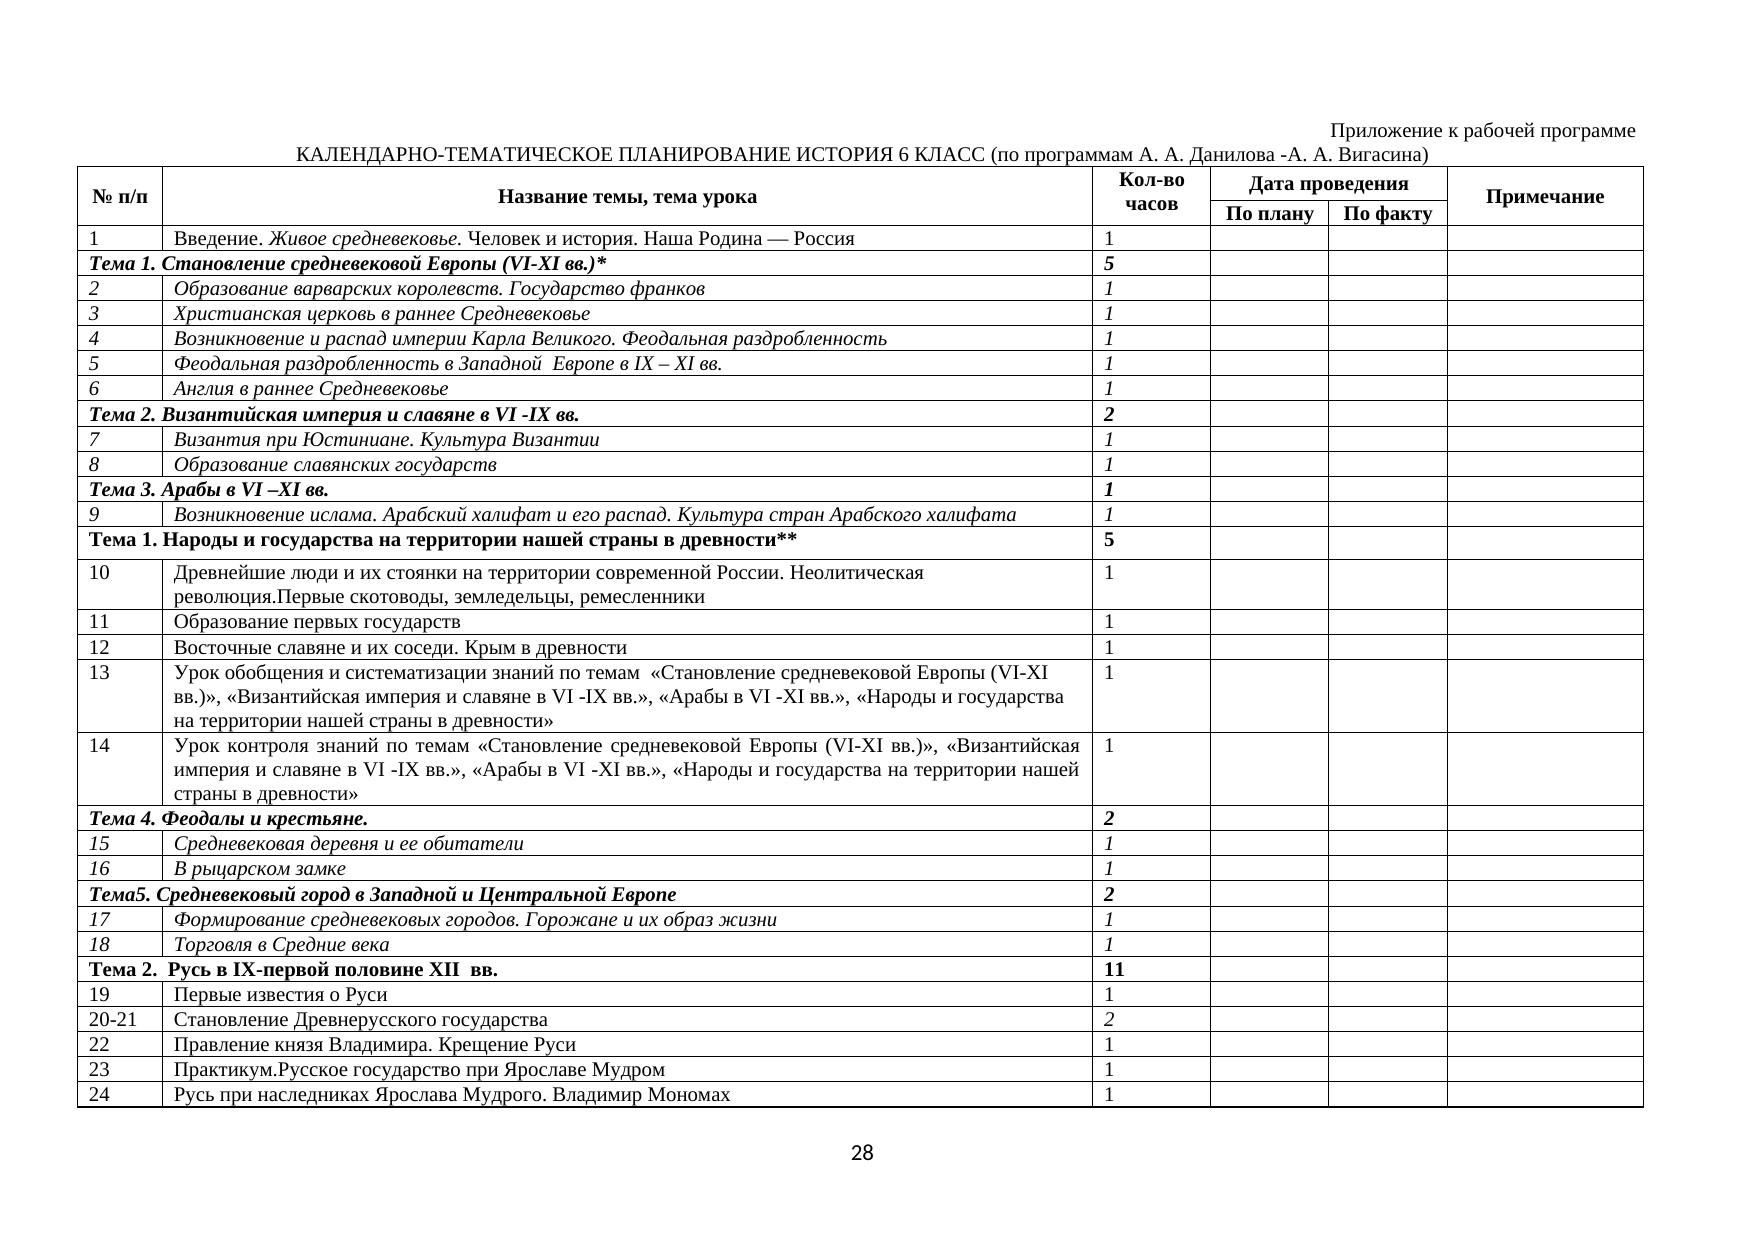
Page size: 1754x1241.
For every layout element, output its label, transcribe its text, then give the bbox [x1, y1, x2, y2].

table_cell 6 [78, 376, 162, 400]
table_cell [1448, 806, 1643, 830]
table_cell [1329, 376, 1447, 400]
table_header № п/п [78, 167, 162, 225]
table_cell [1211, 1082, 1328, 1106]
table_cell 1 [1093, 932, 1210, 956]
table_cell В рыцарском замке [163, 856, 1092, 880]
table_cell 15 [78, 831, 162, 855]
table_cell [1211, 733, 1328, 805]
table_cell [1211, 635, 1328, 659]
table_cell [1329, 881, 1447, 906]
table_cell [1329, 251, 1447, 275]
table_cell Феодальная раздробленность в Западной Европе в IX – XI вв. [163, 351, 1092, 375]
table_cell 19 [78, 982, 162, 1006]
table_cell [1329, 907, 1447, 931]
table_cell [1448, 326, 1643, 350]
table_cell [1448, 635, 1643, 659]
table_cell 22 [78, 1032, 162, 1056]
table_cell Введение. Живое средневековье. Человек и история. Наша Родина — Россия [163, 226, 1092, 250]
table_cell 5 [1093, 527, 1210, 559]
table_cell [1448, 957, 1643, 981]
table_cell 2 [1093, 401, 1210, 426]
table_cell Урок обобщения и систематизации знаний по темам «Становление средневековой Европы (VI-XI вв.)», «Византийская империя и славяне в VI -IX вв.», «Арабы в VI -XI вв.», «Народы и государства на территории нашей страны в древности» [163, 660, 1092, 732]
table_cell [1211, 401, 1328, 426]
table_cell [1329, 957, 1447, 981]
table_cell 1 [1093, 733, 1210, 805]
table_cell 1 [1093, 502, 1210, 526]
table_cell [1448, 1032, 1643, 1056]
table_cell Тема 2. Византийская империя и славяне в VI -IX вв. [78, 401, 1092, 426]
table_cell Образование славянских государств [163, 452, 1092, 476]
table_cell 18 [78, 932, 162, 956]
table_cell [1448, 856, 1643, 880]
table_cell [1448, 452, 1643, 476]
table_cell [1211, 907, 1328, 931]
table_cell [1211, 301, 1328, 325]
table_cell [1448, 401, 1643, 426]
table_cell Практикум.Русское государство при Ярославе Мудром [163, 1057, 1092, 1081]
table_cell [1329, 326, 1447, 350]
table_cell Возникновение и распад империи Карла Великого. Феодальная раздробленность [163, 326, 1092, 350]
table_cell 11 [78, 610, 162, 633]
table_cell [1211, 957, 1328, 981]
table_cell [1211, 856, 1328, 880]
table_cell [1211, 881, 1328, 906]
table_cell 1 [1093, 560, 1210, 608]
table_cell [1448, 932, 1643, 956]
table_cell [1329, 502, 1447, 526]
table_header Дата проведения [1211, 167, 1447, 199]
table_cell 1 [78, 226, 162, 250]
table_cell Древнейшие люди и их стоянки на территории современной России. Неолитическая революция.Первые скотоводы, земледельцы, ремесленники [163, 560, 1092, 608]
table_cell [1329, 477, 1447, 501]
table_cell [1211, 610, 1328, 633]
table_cell [1211, 376, 1328, 400]
table_cell Византия при Юстиниане. Культура Византии [163, 427, 1092, 451]
table_cell [1329, 1032, 1447, 1056]
table_cell 5 [78, 351, 162, 375]
table_cell 14 [78, 733, 162, 805]
table_cell [1448, 660, 1643, 732]
table_cell По факту [1329, 201, 1447, 225]
table_cell [1329, 660, 1447, 732]
table_cell [1329, 856, 1447, 880]
table_cell 11 [1093, 957, 1210, 981]
table_cell [1448, 427, 1643, 451]
table_cell 1 [1093, 452, 1210, 476]
table_cell [1329, 806, 1447, 830]
table_cell [1448, 982, 1643, 1006]
table_cell Первые известия о Руси [163, 982, 1092, 1006]
table_cell 1 [1093, 856, 1210, 880]
table_cell [1448, 251, 1643, 275]
table_cell [1329, 276, 1447, 300]
table_cell [1329, 1082, 1447, 1106]
table_cell [1329, 932, 1447, 956]
table_cell [1448, 881, 1643, 906]
table_cell [1211, 982, 1328, 1006]
table_cell Тема5. Средневековый город в Западной и Центральной Европе [78, 881, 1092, 906]
table_cell 24 [78, 1082, 162, 1106]
table_cell 1 [1093, 276, 1210, 300]
table_cell 1 [1093, 907, 1210, 931]
table_cell [1211, 1032, 1328, 1056]
table_cell [1211, 326, 1328, 350]
table_cell [1329, 831, 1447, 855]
table_cell [1448, 276, 1643, 300]
table_cell Восточные славяне и их соседи. Крым в древности [163, 635, 1092, 659]
table_cell Торговля в Средние века [163, 932, 1092, 956]
table_cell [1211, 452, 1328, 476]
table_cell [1211, 660, 1328, 732]
table_header Название темы, тема урока [163, 167, 1092, 225]
table_cell 17 [78, 907, 162, 931]
table_cell 1 [1093, 1057, 1210, 1081]
table_cell 1 [1093, 831, 1210, 855]
table_cell 1 [1093, 326, 1210, 350]
table_cell 1 [1093, 982, 1210, 1006]
table_cell 13 [78, 660, 162, 732]
table_cell [1329, 226, 1447, 250]
table_cell [1448, 1007, 1643, 1031]
table_cell [1448, 560, 1643, 608]
table_cell 10 [78, 560, 162, 608]
table_cell Возникновение ислама. Арабский халифат и его распад. Культура стран Арабского халифата [163, 502, 1092, 526]
table_cell Урок контроля знаний по темам «Становление средневековой Европы (VI-XI вв.)», «Византийская империя и славяне в VI -IX вв.», «Арабы в VI -XI вв.», «Народы и государства на территории нашей страны в древности» [163, 733, 1092, 805]
table_cell 20-21 [78, 1007, 162, 1031]
table_cell [1211, 477, 1328, 501]
table_cell [1329, 1007, 1447, 1031]
table_cell [1448, 733, 1643, 805]
table_cell [1448, 502, 1643, 526]
table_cell Образование первых государств [163, 610, 1092, 633]
table_cell [1211, 1057, 1328, 1081]
table_header Кол-во часов [1093, 167, 1210, 225]
table_cell Формирование средневековых городов. Горожане и их образ жизни [163, 907, 1092, 931]
table_cell По плану [1211, 201, 1328, 225]
text Приложение к рабочей программе [89, 118, 1636, 142]
table_cell [1329, 610, 1447, 633]
table_cell [1329, 733, 1447, 805]
table_cell [1448, 907, 1643, 931]
table_cell 2 [1093, 806, 1210, 830]
table_cell 23 [78, 1057, 162, 1081]
table_cell [1329, 527, 1447, 559]
table_cell [1329, 560, 1447, 608]
table_cell [1448, 301, 1643, 325]
table_cell Образование варварских королевств. Государство франков [163, 276, 1092, 300]
table_cell 7 [78, 427, 162, 451]
table_cell Англия в раннее Средневековье [163, 376, 1092, 400]
table_cell 1 [1093, 376, 1210, 400]
table_cell 2 [78, 276, 162, 300]
table_cell [1329, 351, 1447, 375]
table_cell 2 [1093, 1007, 1210, 1031]
table_cell [1329, 427, 1447, 451]
table_cell [1329, 301, 1447, 325]
table_cell 1 [1093, 351, 1210, 375]
table_cell [1211, 932, 1328, 956]
table_cell [1211, 527, 1328, 559]
table_cell [1211, 831, 1328, 855]
table_cell 3 [78, 301, 162, 325]
table_cell [1211, 502, 1328, 526]
table_cell 5 [1093, 251, 1210, 275]
table_cell Тема 1. Становление средневековой Европы (VI-XI вв.)* [78, 251, 1092, 275]
table_cell [1448, 351, 1643, 375]
table_cell 2 [1093, 881, 1210, 906]
table_cell [1448, 831, 1643, 855]
table_cell 1 [1093, 1082, 1210, 1106]
table_cell 1 [1093, 226, 1210, 250]
table_cell [1329, 635, 1447, 659]
table_cell [1211, 427, 1328, 451]
table_cell [1329, 452, 1447, 476]
table_cell [1211, 251, 1328, 275]
table_cell [1211, 351, 1328, 375]
table_cell 1 [1093, 635, 1210, 659]
table_cell 9 [78, 502, 162, 526]
table_cell 1 [1093, 660, 1210, 732]
table_cell [1448, 527, 1643, 559]
table_cell 1 [1093, 1032, 1210, 1056]
table_cell Тема 1. Народы и государства на территории нашей страны в древности** [78, 527, 1092, 559]
table_cell 1 [1093, 427, 1210, 451]
table_cell [1211, 560, 1328, 608]
table_cell 1 [1093, 610, 1210, 633]
table_cell Средневековая деревня и ее обитатели [163, 831, 1092, 855]
table_cell [1448, 1057, 1643, 1081]
table_cell 12 [78, 635, 162, 659]
table_cell [1448, 376, 1643, 400]
table_cell 16 [78, 856, 162, 880]
text КАЛЕНДАРНО-ТЕМАТИЧЕСКОЕ ПЛАНИРОВАНИЕ ИСТОРИЯ 6 КЛАСС (по программам А. А. Данилова -А. А. Вигасина) [89, 142, 1636, 166]
table_header Примечание [1448, 167, 1643, 225]
table_cell Становление Древнерусского государства [163, 1007, 1092, 1031]
table_cell [1448, 610, 1643, 633]
table_cell Правление князя Владимира. Крещение Руси [163, 1032, 1092, 1056]
table_cell Христианская церковь в раннее Средневековье [163, 301, 1092, 325]
table_cell Тема 3. Арабы в VI –XI вв. [78, 477, 1092, 501]
table_cell [1448, 1082, 1643, 1106]
table_cell 1 [1093, 477, 1210, 501]
table_cell Тема 2. Русь в IX-первой половине XII вв. [78, 957, 1092, 981]
table_cell 8 [78, 452, 162, 476]
table_cell 1 [1093, 301, 1210, 325]
table_cell [1448, 477, 1643, 501]
table_cell [1211, 1007, 1328, 1031]
table_cell [1329, 401, 1447, 426]
table_cell Тема 4. Феодалы и крестьяне. [78, 806, 1092, 830]
table_cell [1329, 982, 1447, 1006]
table_cell [1329, 1057, 1447, 1081]
table_cell Русь при наследниках Ярослава Мудрого. Владимир Мономах [163, 1082, 1092, 1106]
table_cell [1211, 276, 1328, 300]
table_cell [1211, 806, 1328, 830]
table_cell [1211, 226, 1328, 250]
table_cell 4 [78, 326, 162, 350]
table_cell [1448, 226, 1643, 250]
